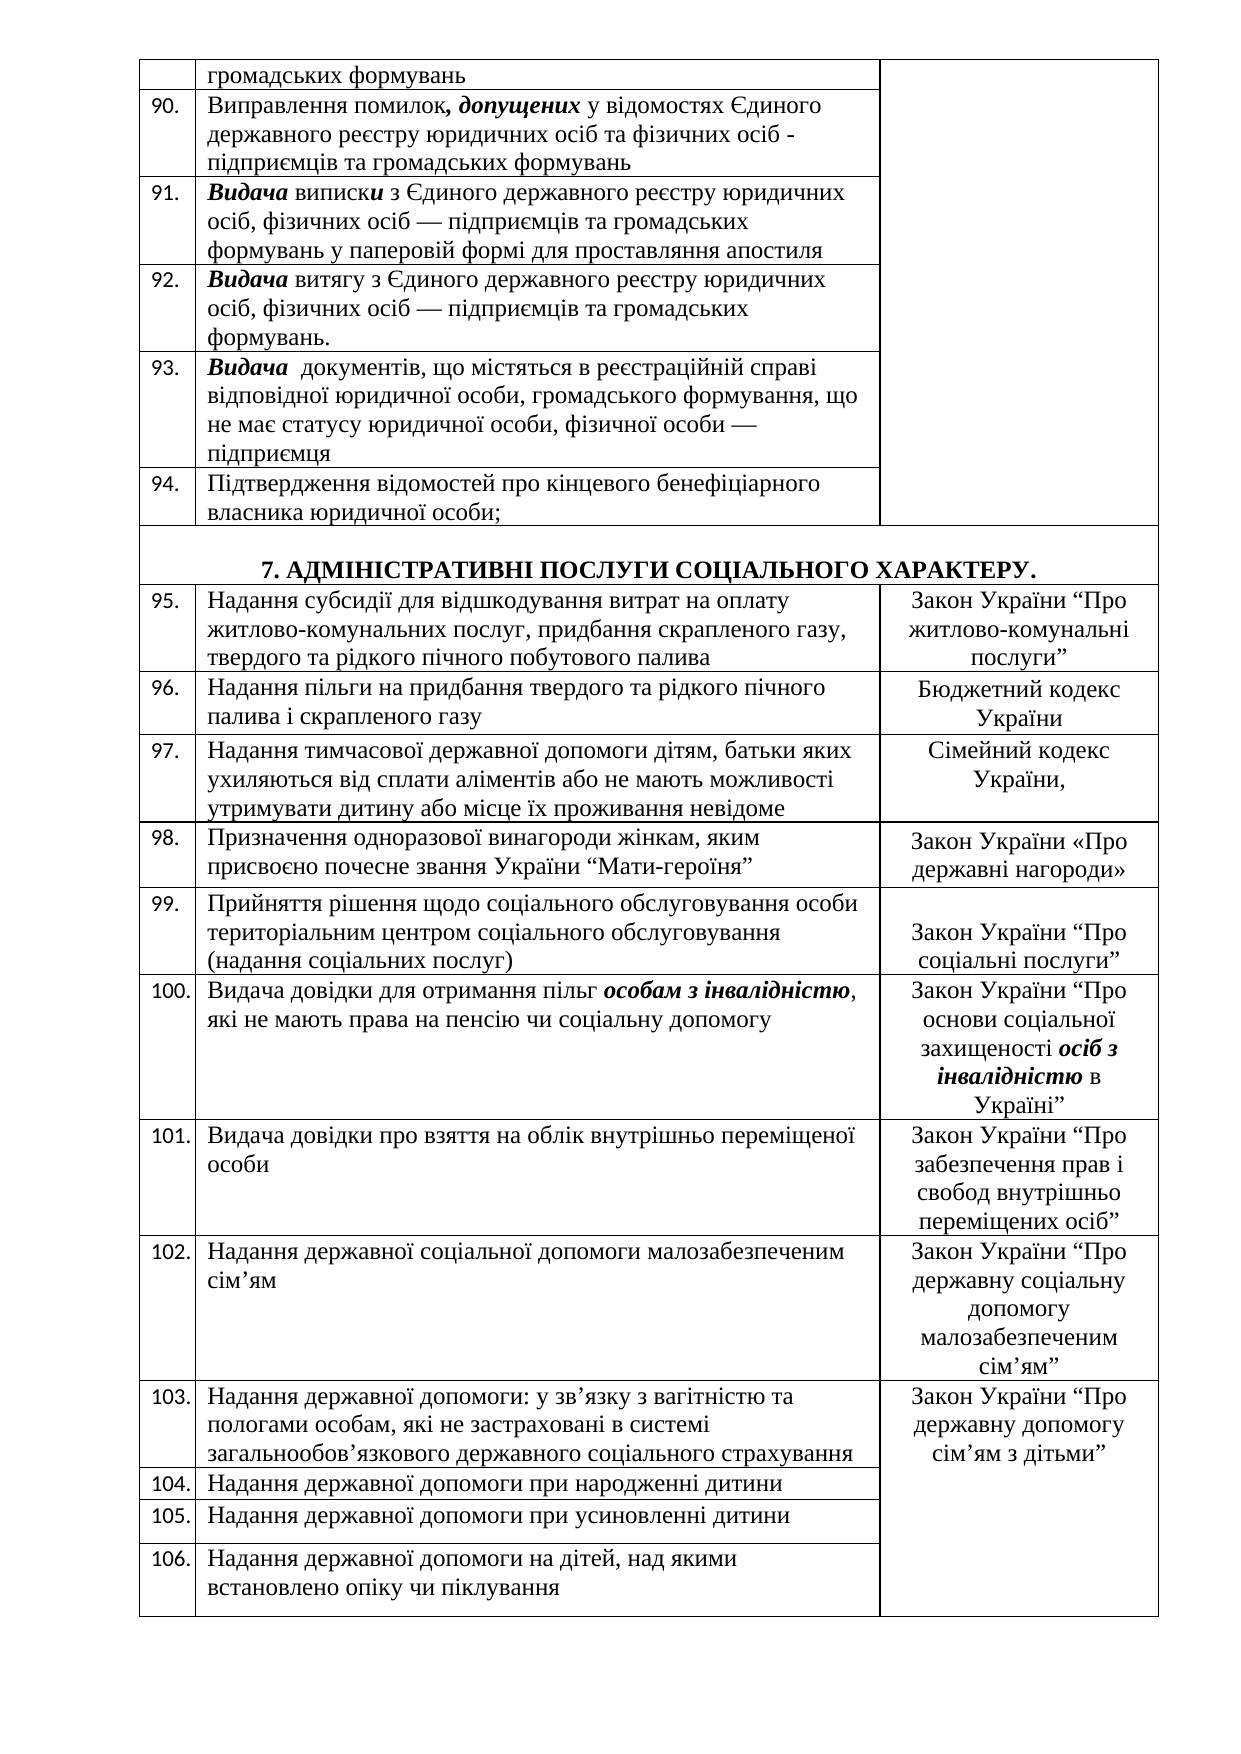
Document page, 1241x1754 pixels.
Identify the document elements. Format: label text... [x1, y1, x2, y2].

table_cell [140, 672, 195, 734]
table_cell [140, 1544, 195, 1616]
table_cell Підтвердження відомостей про кінцевого бенефіціарного власника юридичної особи; [196, 468, 879, 525]
table_cell Видача довідки про взяття на облік внутрішньо переміщеної особи [196, 1120, 879, 1235]
table_cell Закон України “Про житлово-комунальні послуги” [881, 585, 1158, 671]
table_cell Закон України “Про соціальні послуги” [881, 888, 1158, 974]
table_cell [140, 823, 195, 887]
table_cell Надання державної допомоги на дітей, над якими встановлено опіку чи піклування [196, 1544, 879, 1616]
table_cell [140, 90, 195, 176]
table_cell Видача виписки з Єдиного державного реєстру юридичних осіб, фізичних осіб — підприємців та громадських формувань у паперовій формі для проставляння апостиля [196, 177, 879, 263]
table_cell Бюджетний кодекс України [881, 672, 1158, 734]
table_cell Закон України “Про основи соціальної захищеності осіб з інвалідністю в Україні” [881, 975, 1158, 1119]
table_cell [140, 1381, 195, 1467]
table_cell [140, 1500, 195, 1542]
table_cell Закон України “Про державну допомогу сім’ям з дітьми” [881, 1381, 1158, 1616]
table_cell Призначення одноразової винагороди жінкам, яким присвоєно почесне звання України “Мати-героїня” [196, 823, 879, 887]
table_cell Закон України “Про державну соціальну допомогу малозабезпеченим сім’ям” [881, 1236, 1158, 1380]
table_cell Закон України «Про державні нагороди» [881, 823, 1158, 887]
table_cell Надання державної допомоги: у зв’язку з вагітністю та пологами особам, які не застраховані в системі загальнообов’язкового державного соціального страхування [196, 1381, 879, 1467]
table_cell Надання тимчасової державної допомоги дітям, батьки яких ухиляються від сплати аліментів або не мають можливості утримувати дитину або місце їх проживання невідоме [196, 735, 879, 821]
table_cell [140, 585, 195, 671]
table_cell Видача документів, що містяться в реєстраційній справі відповідної юридичної особи, громадського формування, що не має статусу юридичної особи, фізичної особи — підприємця [196, 352, 879, 467]
table_cell Закон України “Про забезпечення прав і свобод внутрішньо переміщених осіб” [881, 1120, 1158, 1235]
table_cell Видача витягу з Єдиного державного реєстру юридичних осіб, фізичних осіб — підприємців та громадських формувань. [196, 265, 879, 351]
table_cell Надання державної соціальної допомоги малозабезпеченим сім’ям [196, 1236, 879, 1380]
table_cell Надання пільги на придбання твердого та рідкого пічного палива і скрапленого газу [196, 672, 879, 734]
table_cell [140, 177, 195, 263]
table_cell [140, 60, 195, 89]
table_cell [140, 975, 195, 1119]
table_cell 7. АДМІНІСТРАТИВНІ ПОСЛУГИ СОЦІАЛЬНОГО ХАРАКТЕРУ. [140, 526, 1158, 584]
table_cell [196, 60, 879, 89]
table_cell [140, 1468, 195, 1499]
table_cell [140, 735, 195, 821]
table_cell Прийняття рішення щодо соціального обслуговування особи територіальним центром соціального обслуговування (надання соціальних послуг) [196, 888, 879, 974]
table_cell Надання державної допомоги при усиновленні дитини [196, 1500, 879, 1542]
table_cell [140, 888, 195, 974]
table_cell Видача довідки для отримання пільг особам з інвалідністю, які не мають права на пенсію чи соціальну допомогу [196, 975, 879, 1119]
table_cell [140, 1120, 195, 1235]
table_cell [140, 468, 195, 525]
table_cell Виправлення помилок, допущених у відомостях Єдиного державного реєстру юридичних осіб та фізичних осіб -підприємців та громадських формувань [196, 90, 879, 176]
table_cell [140, 1236, 195, 1380]
table_cell [140, 352, 195, 467]
table_cell Надання державної допомоги при народженні дитини [196, 1468, 879, 1499]
table_cell Надання субсидії для відшкодування витрат на оплату житлово-комунальних послуг, придбання скрапленого газу, твердого та рідкого пічного побутового палива [196, 585, 879, 671]
table_cell [140, 265, 195, 351]
table_cell Сімейний кодекс України, [881, 735, 1158, 821]
